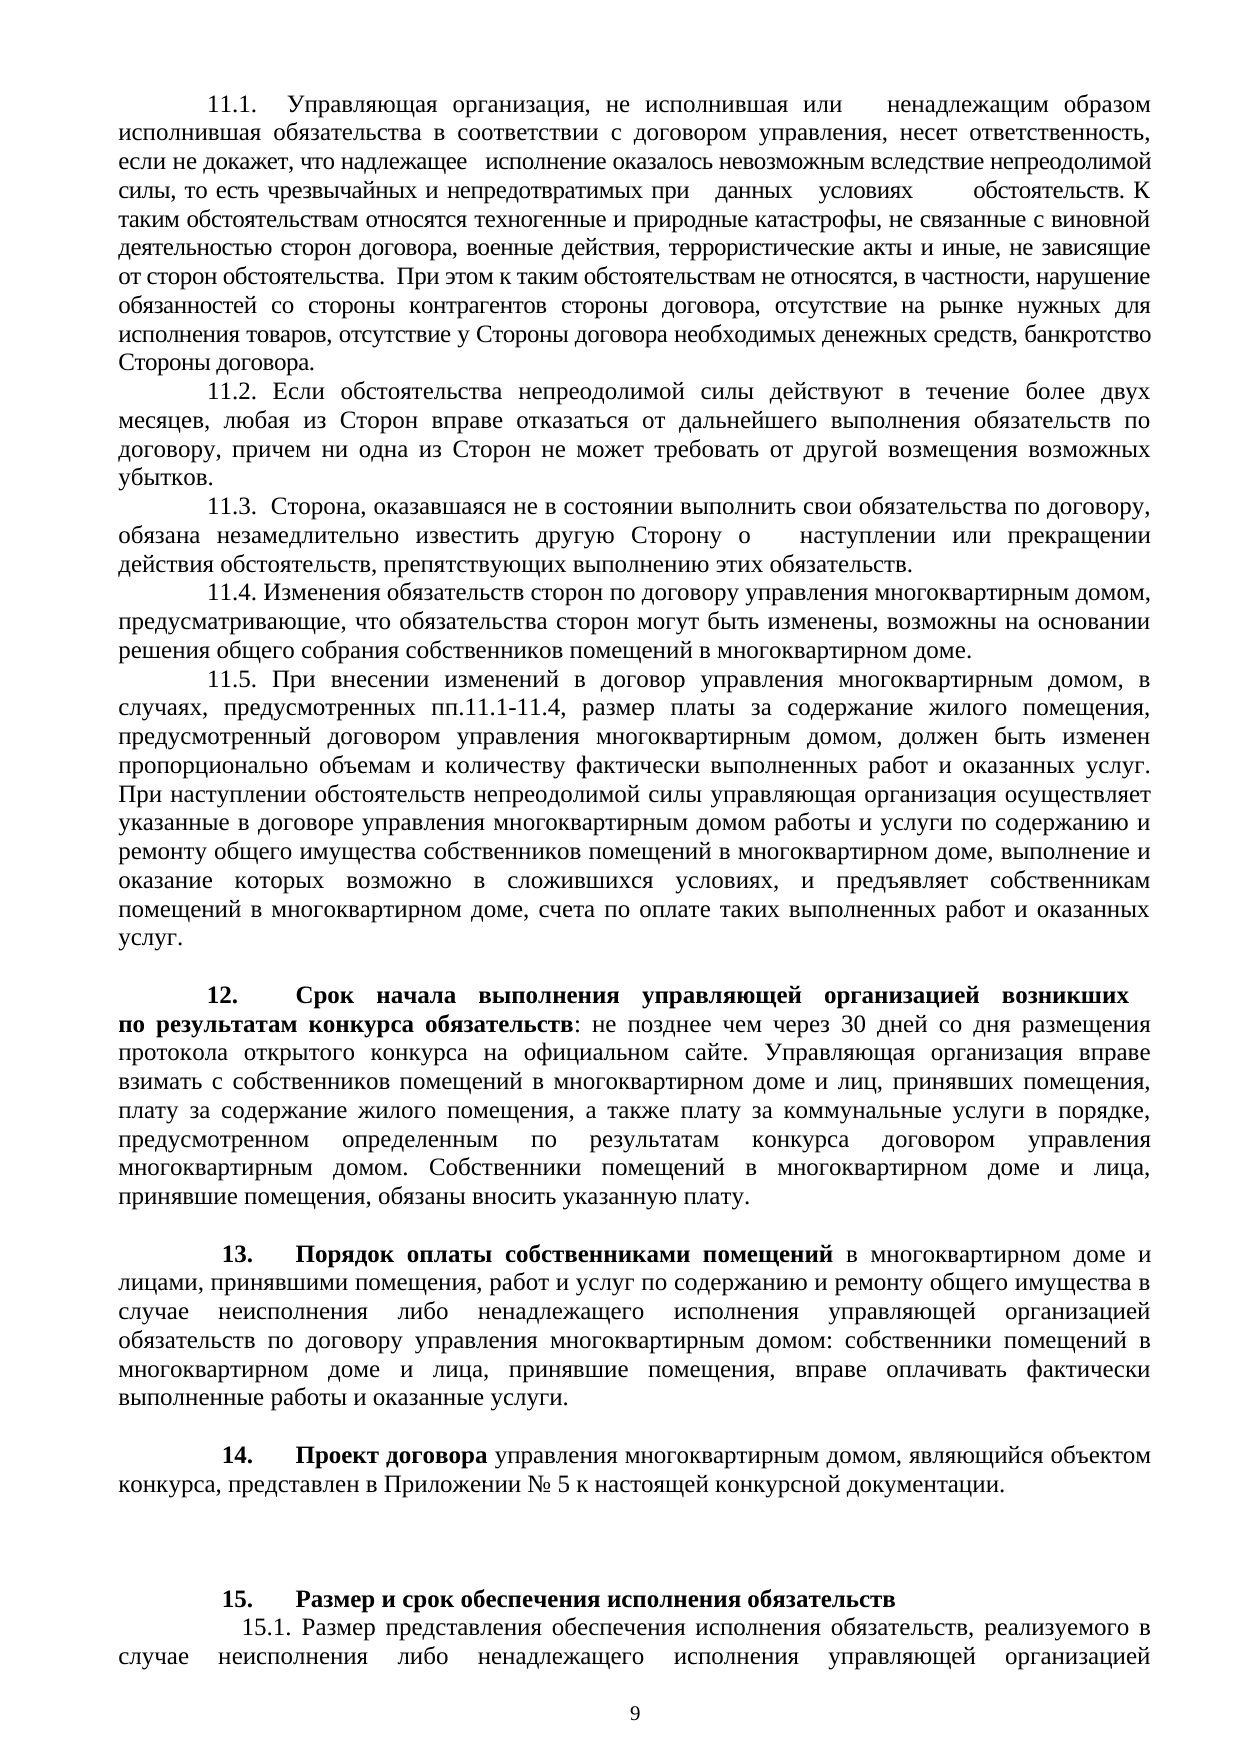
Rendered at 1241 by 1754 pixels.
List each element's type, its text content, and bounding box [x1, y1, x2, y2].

list Порядок оплаты собственниками помещений в многоквартирном доме и лицами, принявшими помещения, работ и услуг по содержанию и ремонту общего имущества в случае неисполнения либо ненадлежащего исполнения управляющей организацией обязательств по договору управления многоквартирным домом: собственники помещений в многоквартирном доме и лица, принявшие помещения, вправе оплачивать фактически выполненные работы и оказанные услуги. [118, 1239, 1152, 1411]
text 11.1. Управляющая организация, не исполнившая или ненадлежащим образом исполнившая обязательства в соответствии с договором управления, несет ответственность, если не докажет, что надлежащее исполнение оказалось невозможным вследствие непреодолимой силы, то есть чрезвычайных и непредотвратимых при данных условиях обстоятельств. К таким обстоятельствам относятся техногенные и природные катастрофы, не связанные с виновной деятельностью сторон договора, военные действия, террористические акты и иные, не зависящие от сторон обстоятельства. При этом к таким обстоятельствам не относятся, в частности, нарушение обязанностей со стороны контрагентов стороны договора, отсутствие на рынке нужных для исполнения товаров, отсутствие у Стороны договора необходимых денежных средств, банкротство Стороны договора. [118, 89, 1152, 376]
list Срок начала выполнения управляющей организацией возникших по результатам конкурса обязательств: не позднее чем через 30 дней со дня размещения протокола открытого конкурса на официальном сайте. Управляющая организация вправе взимать с собственников помещений в многоквартирном доме и лиц, принявших помещения, плату за содержание жилого помещения, а также плату за коммунальные услуги в порядке, предусмотренном определенным по результатам конкурса договором управления многоквартирным домом. Собственники помещений в многоквартирном доме и лица, принявшие помещения, обязаны вносить указанную плату. [118, 980, 1152, 1210]
list Размер и срок обеспечения исполнения обязательств [118, 1584, 1152, 1612]
text 11.2. Если обстоятельства непреодолимой силы действуют в течение более двух месяцев, любая из Сторон вправе отказаться от дальнейшего выполнения обязательств по договору, причем ни одна из Сторон не может требовать от другой возмещения возможных убытков. [118, 376, 1152, 491]
text 11.3. Сторона, оказавшаяся не в состоянии выполнить свои обязательства по договору, обязана незамедлительно известить другую Сторону о наступлении или прекращении действия обстоятельств, препятствующих выполнению этих обязательств. [118, 491, 1152, 577]
text 11.4. Изменения обязательств сторон по договору управления многоквартирным домом, предусматривающие, что обязательства сторон могут быть изменены, возможны на основании решения общего собрания собственников помещений в многоквартирном доме. [118, 577, 1152, 664]
text 11.5. При внесении изменений в договор управления многоквартирным домом, в случаях, предусмотренных пп.11.1-11.4, размер платы за содержание жилого помещения, предусмотренный договором управления многоквартирным домом, должен быть изменен пропорционально объемам и количеству фактически выполненных работ и оказанных услуг. При наступлении обстоятельств непреодолимой силы управляющая организация осуществляет указанные в договоре управления многоквартирным домом работы и услуги по содержанию и ремонту общего имущества собственников помещений в многоквартирном доме, выполнение и оказание которых возможно в сложившихся условиях, и предъявляет собственникам помещений в многоквартирном доме, счета по оплате таких выполненных работ и оказанных услуг. [118, 664, 1152, 951]
list Проект договора управления многоквартирным домом, являющийся объектом конкурса, представлен в Приложении № 5 к настоящей конкурсной документации. [118, 1440, 1152, 1497]
